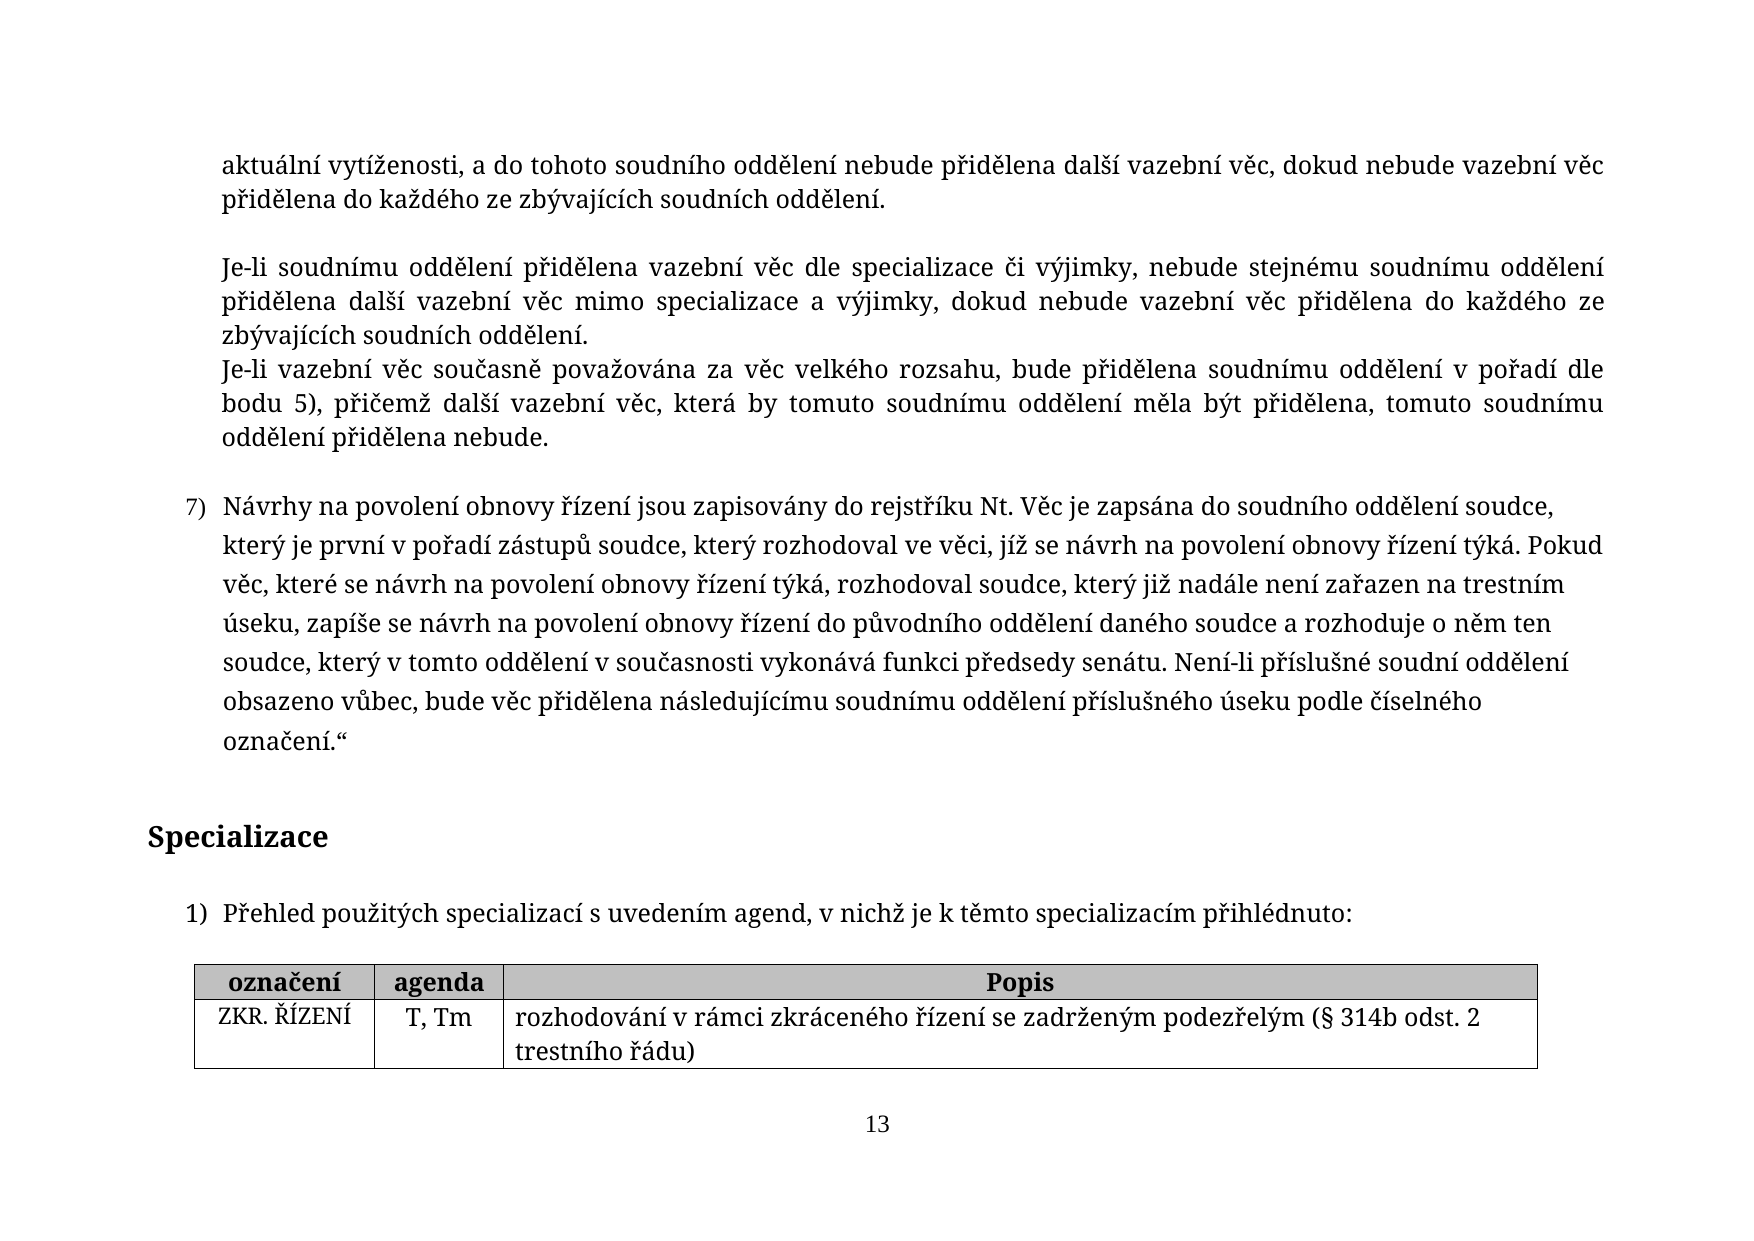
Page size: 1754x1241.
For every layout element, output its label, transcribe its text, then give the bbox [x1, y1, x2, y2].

text Je-li soudnímu oddělení přidělena vazební věc dle specializace či výjimky, nebude stejnému soudnímu oddělení přidělena další vazební věc mimo specializace a výjimky, dokud nebude vazební věc přidělena do každého ze zbývajících soudních oddělení. [221, 250, 1606, 352]
text Je-li vazební věc současně považována za věc velkého rozsahu, bude přidělena soudnímu oddělení v pořadí dle bodu 5), přičemž další vazební věc, která by tomuto soudnímu oddělení měla být přidělena, tomuto soudnímu oddělení přidělena nebude. [221, 352, 1606, 454]
list Přehled použitých specializací s uvedením agend, v nichž je k těmto specializacím přihlédnuto: [185, 896, 1606, 930]
list Návrhy na povolení obnovy řízení jsou zapisovány do rejstříku Nt. Věc je zapsána do soudního oddělení soudce, který je první v pořadí zástupů soudce, který rozhodoval ve věci, jíž se návrh na povolení obnovy řízení týká. Pokud věc, které se návrh na povolení obnovy řízení týká, rozhodoval soudce, který již nadále není zařazen na trestním úseku, zapíše se návrh na povolení obnovy řízení do původního oddělení daného soudce a rozhoduje o něm ten soudce, který v tomto oddělení v současnosti vykonává funkci předsedy senátu. Není-li příslušné soudní oddělení obsazeno vůbec, bude věc přidělena následujícímu soudnímu oddělení příslušného úseku podle číselného označení.“ [185, 488, 1606, 757]
table_cell T, Tm [375, 1000, 503, 1068]
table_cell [504, 1000, 1537, 1068]
table_header Popis [504, 965, 1537, 999]
text Specializace [148, 816, 1606, 856]
table_header agenda [375, 965, 503, 999]
table_header označení [195, 965, 374, 999]
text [221, 148, 1606, 216]
table_cell ZKR. ŘÍZENÍ [195, 1000, 374, 1068]
